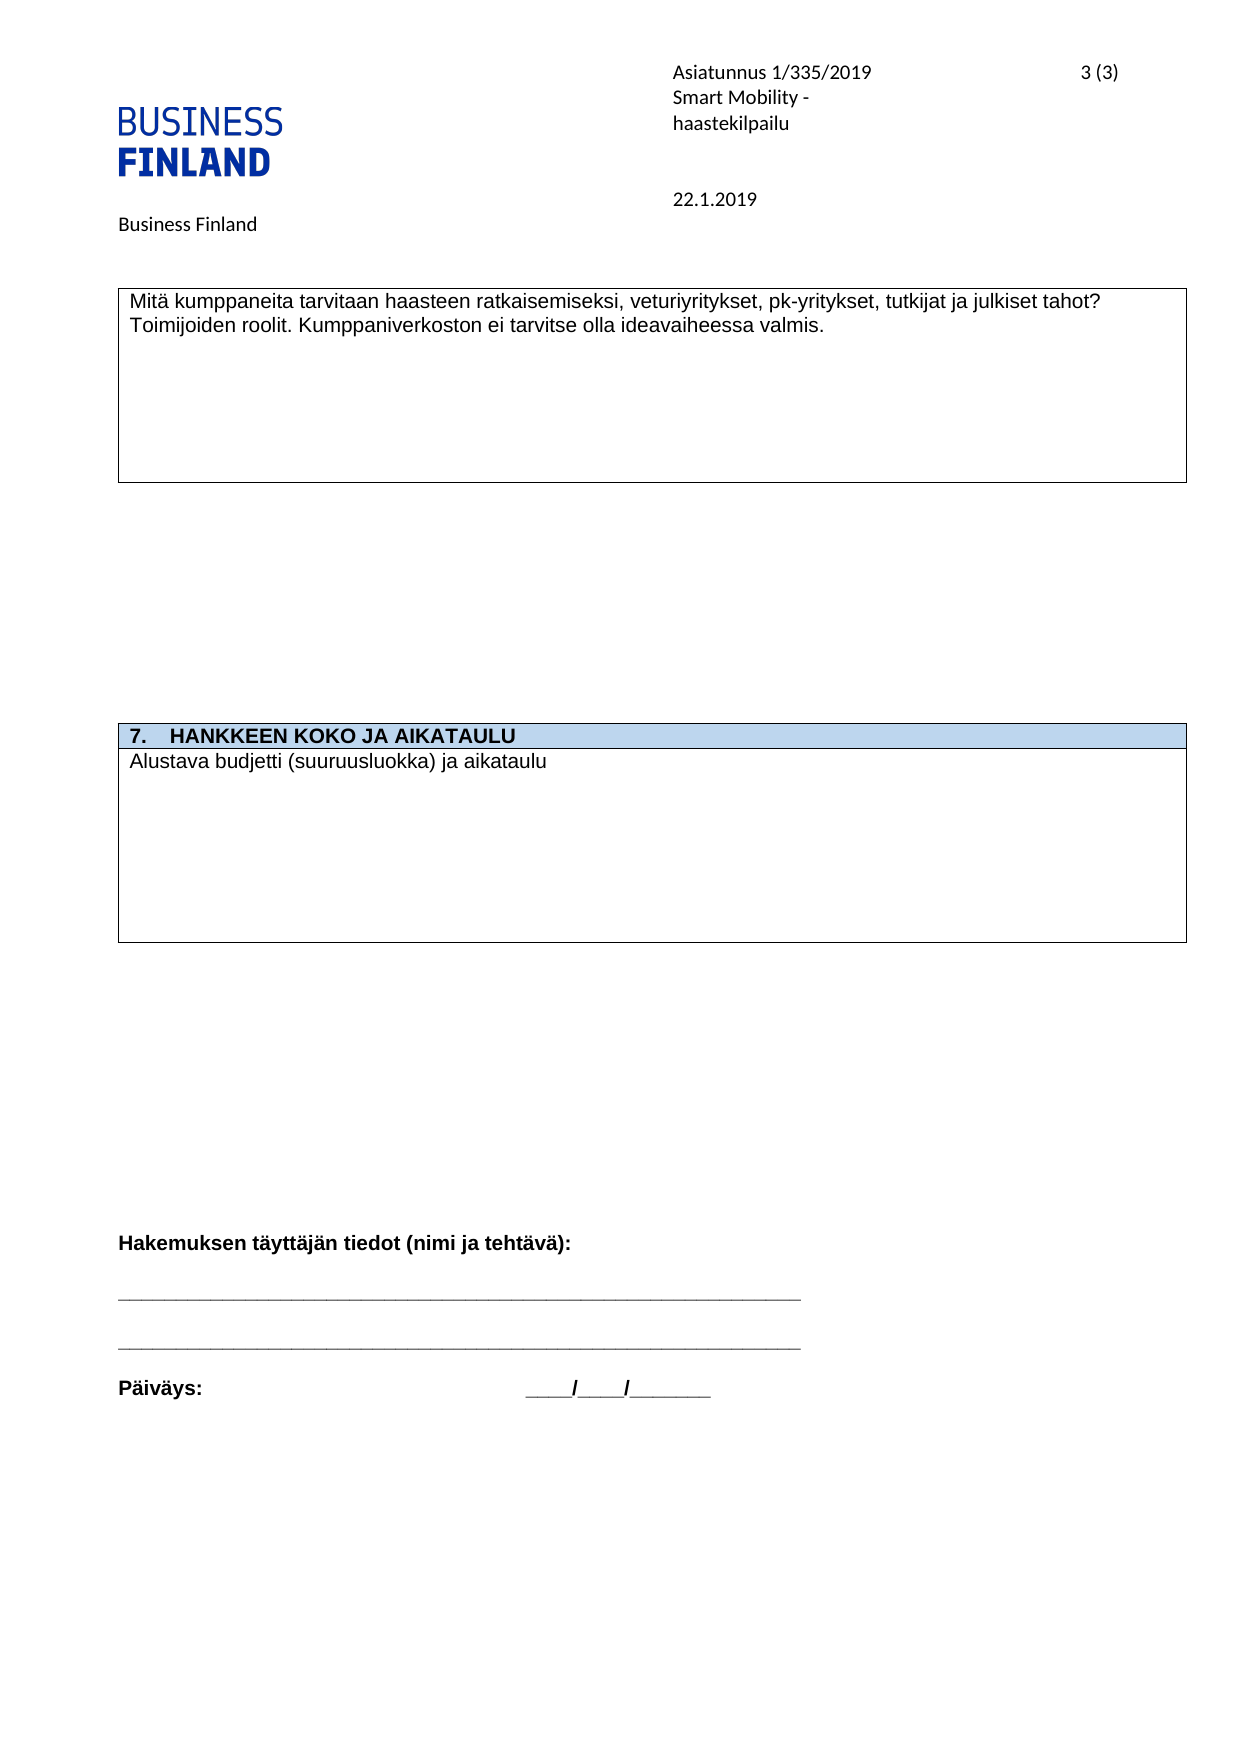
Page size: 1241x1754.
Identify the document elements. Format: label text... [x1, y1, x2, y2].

text Hakemuksen täyttäjän tiedot (nimi ja tehtävä): [118, 1231, 1181, 1255]
picture [118, 107, 283, 177]
text ___________________________________________________________ [44, 1279, 1181, 1303]
text ___________________________________________________________ [118, 1328, 1181, 1352]
text Päiväys: ____/____/_______ [118, 1376, 1181, 1400]
table_cell Mitä kumppaneita tarvitaan haasteen ratkaisemiseksi, veturiyritykset, pk-yritykset, tutkijat ja julkiset tahot? Toimijoiden roolit. Kumppaniverkoston ei tarvitse olla ideavaiheessa valmis. [119, 289, 1186, 482]
table_cell Alustava budjetti (suuruusluokka) ja aikataulu [119, 749, 1186, 942]
table_header 7. HANKKEEN KOKO JA AIKATAULU [119, 724, 1186, 748]
